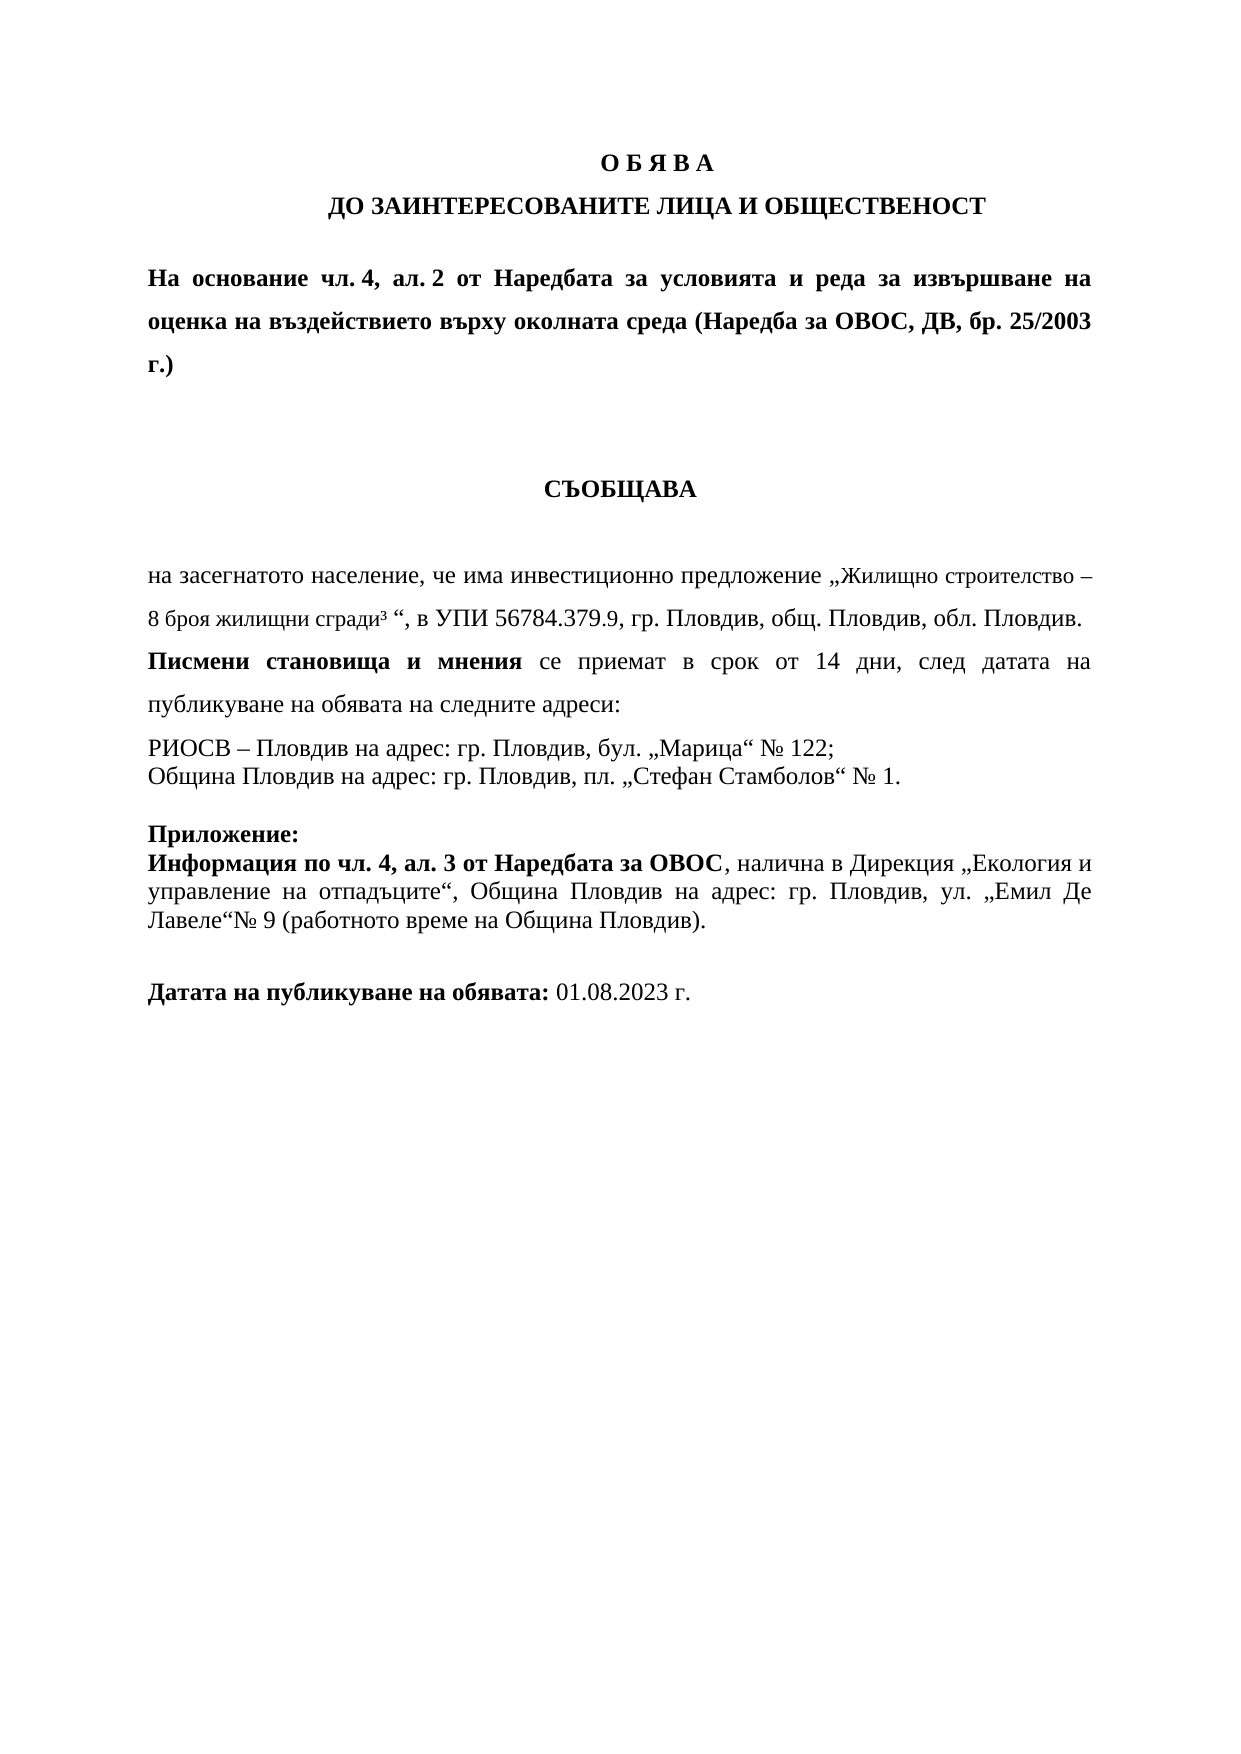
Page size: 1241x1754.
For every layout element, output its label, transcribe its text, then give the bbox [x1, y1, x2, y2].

text РИОСВ – Пловдив на адрес: гр. Пловдив, бул. „Марица“ № 122; [148, 733, 1093, 761]
text Община Пловдив на адрес: гр. Пловдив, пл. „Стефан Стамболов“ № 1. [148, 761, 1093, 790]
text О Б Я В А [148, 148, 1093, 176]
text на засегнатото население, че има инвестиционно предложение „Жилищно строителство – 8 броя жилищни сгради³ “, в УПИ 56784.379.9, гр. Пловдив, общ. Пловдив, обл. Пловдив. [148, 560, 1093, 632]
text На основание чл. 4, ал. 2 от Наредбата за условията и реда за извършване на оценка на въздействието върху околната среда (Наредба за ОВОС, ДВ, бр. 25/2003 г.) [148, 263, 1093, 378]
text Информация по чл. 4, ал. 3 от Наредбата за ОВОС, налична в Дирекция „Екология и управление на отпадъците“, Община Пловдив на адрес: гр. Пловдив, ул. „Емил Де Лавеле“№ 9 (работното време на Община Пловдив). [148, 848, 1093, 934]
text Приложение: [148, 819, 1093, 848]
text ДО ЗАИНТЕРЕСОВАНИТЕ ЛИЦА И ОБЩЕСТВЕНОСТ [148, 191, 1093, 219]
text Писмени становища и мнения се приемат в срок от 14 дни, след датата на публикуване на обявата на следните адреси: [148, 646, 1093, 718]
text Датата на публикуване на обявата: 01.08.2023 г. [148, 977, 1093, 1006]
text СЪОБЩАВА [148, 474, 1093, 503]
